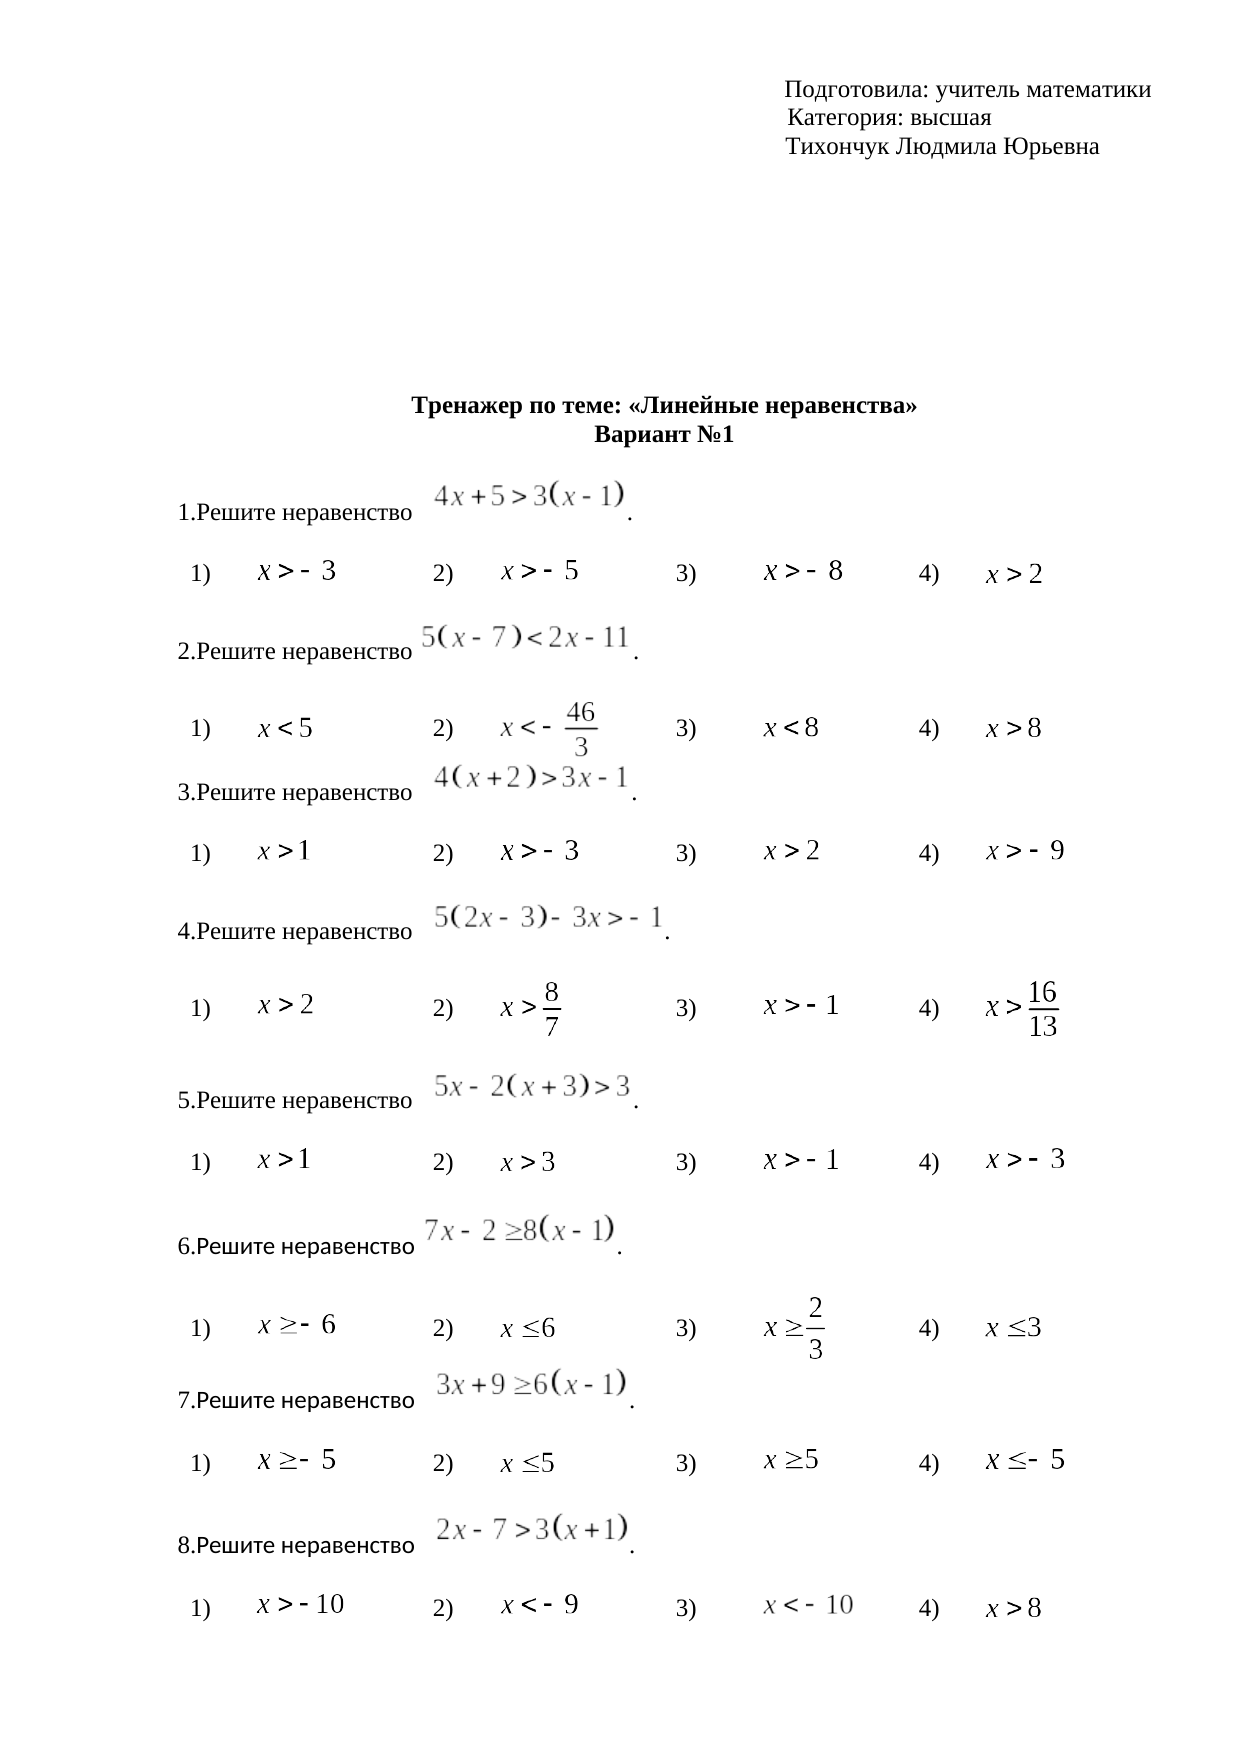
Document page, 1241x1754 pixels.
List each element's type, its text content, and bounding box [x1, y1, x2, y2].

table_header [484, 974, 664, 1041]
table_header [727, 694, 907, 761]
table_header [484, 834, 664, 872]
table_header [970, 1290, 1150, 1364]
table_header [970, 834, 1150, 872]
text 5.Решите неравенство . [177, 1069, 1152, 1114]
table_header [727, 1588, 907, 1626]
table_header 4) [907, 1588, 969, 1626]
table_header 2) [421, 694, 484, 761]
table_header [241, 554, 421, 592]
table_header 1) [179, 554, 241, 592]
table_header 3) [664, 1588, 727, 1626]
table_header [241, 834, 421, 872]
table_header [970, 1143, 1150, 1180]
text 2.Решите неравенство . [177, 620, 1152, 665]
text Тренажер по теме: «Линейные неравенства» [177, 390, 1152, 419]
table_header 2) [421, 834, 484, 872]
table_header 3) [664, 694, 727, 761]
table_header [241, 694, 421, 761]
table_header 3) [664, 1143, 727, 1180]
table_header 4) [907, 1143, 969, 1180]
table_header 1) [179, 1588, 241, 1626]
table_header [970, 1588, 1150, 1626]
table_header 2) [421, 554, 484, 592]
table_header 2) [421, 1588, 484, 1626]
table_header [727, 834, 907, 872]
table_header [484, 1443, 664, 1481]
table_header [727, 1443, 907, 1481]
table_header [970, 1443, 1150, 1481]
table_header 1) [179, 834, 241, 872]
table_header [484, 554, 664, 592]
table_header [727, 554, 907, 592]
table_header [484, 1588, 664, 1626]
text 1.Решите неравенство . [177, 476, 1152, 525]
text Вариант №1 [177, 419, 1152, 447]
table_header 3) [664, 1290, 727, 1364]
table_header [241, 1443, 421, 1481]
table_header [241, 1290, 421, 1364]
table_header 3) [664, 834, 727, 872]
table_header [970, 694, 1150, 761]
text 7.Решите неравенство . [177, 1364, 1152, 1414]
table_header [241, 1143, 421, 1180]
table_header 4) [907, 974, 969, 1041]
table_header 2) [421, 1290, 484, 1364]
table_header [241, 974, 421, 1041]
table_header 2) [421, 1443, 484, 1481]
table_header 3) [664, 1443, 727, 1481]
text 3.Решите неравенство . [177, 761, 1152, 805]
table_header 2) [421, 1143, 484, 1180]
table_header 1) [179, 1143, 241, 1180]
table_header 1) [179, 694, 241, 761]
text 4.Решите неравенство . [177, 900, 1152, 945]
text 6.Решите неравенство . [177, 1211, 1152, 1261]
table_header [727, 974, 907, 1041]
table_header 1) [179, 1443, 241, 1481]
table_header 1) [179, 974, 241, 1041]
table_header 4) [907, 694, 969, 761]
table_header 1) [179, 1290, 241, 1364]
table_header [727, 1290, 907, 1364]
table_header 4) [907, 1290, 969, 1364]
table_header [484, 1143, 664, 1180]
table_header 4) [907, 554, 969, 592]
table_header [484, 1290, 664, 1364]
table_header 4) [907, 1443, 969, 1481]
table_header [727, 1143, 907, 1180]
table_header 2) [421, 974, 484, 1041]
text 8.Решите неравенство . [177, 1509, 1152, 1559]
table_header 3) [664, 974, 727, 1041]
table_header [970, 554, 1150, 592]
table_header [484, 694, 664, 761]
table_header 3) [664, 554, 727, 592]
table_header [970, 974, 1150, 1041]
table_header 4) [907, 834, 969, 872]
table_header [241, 1588, 421, 1626]
